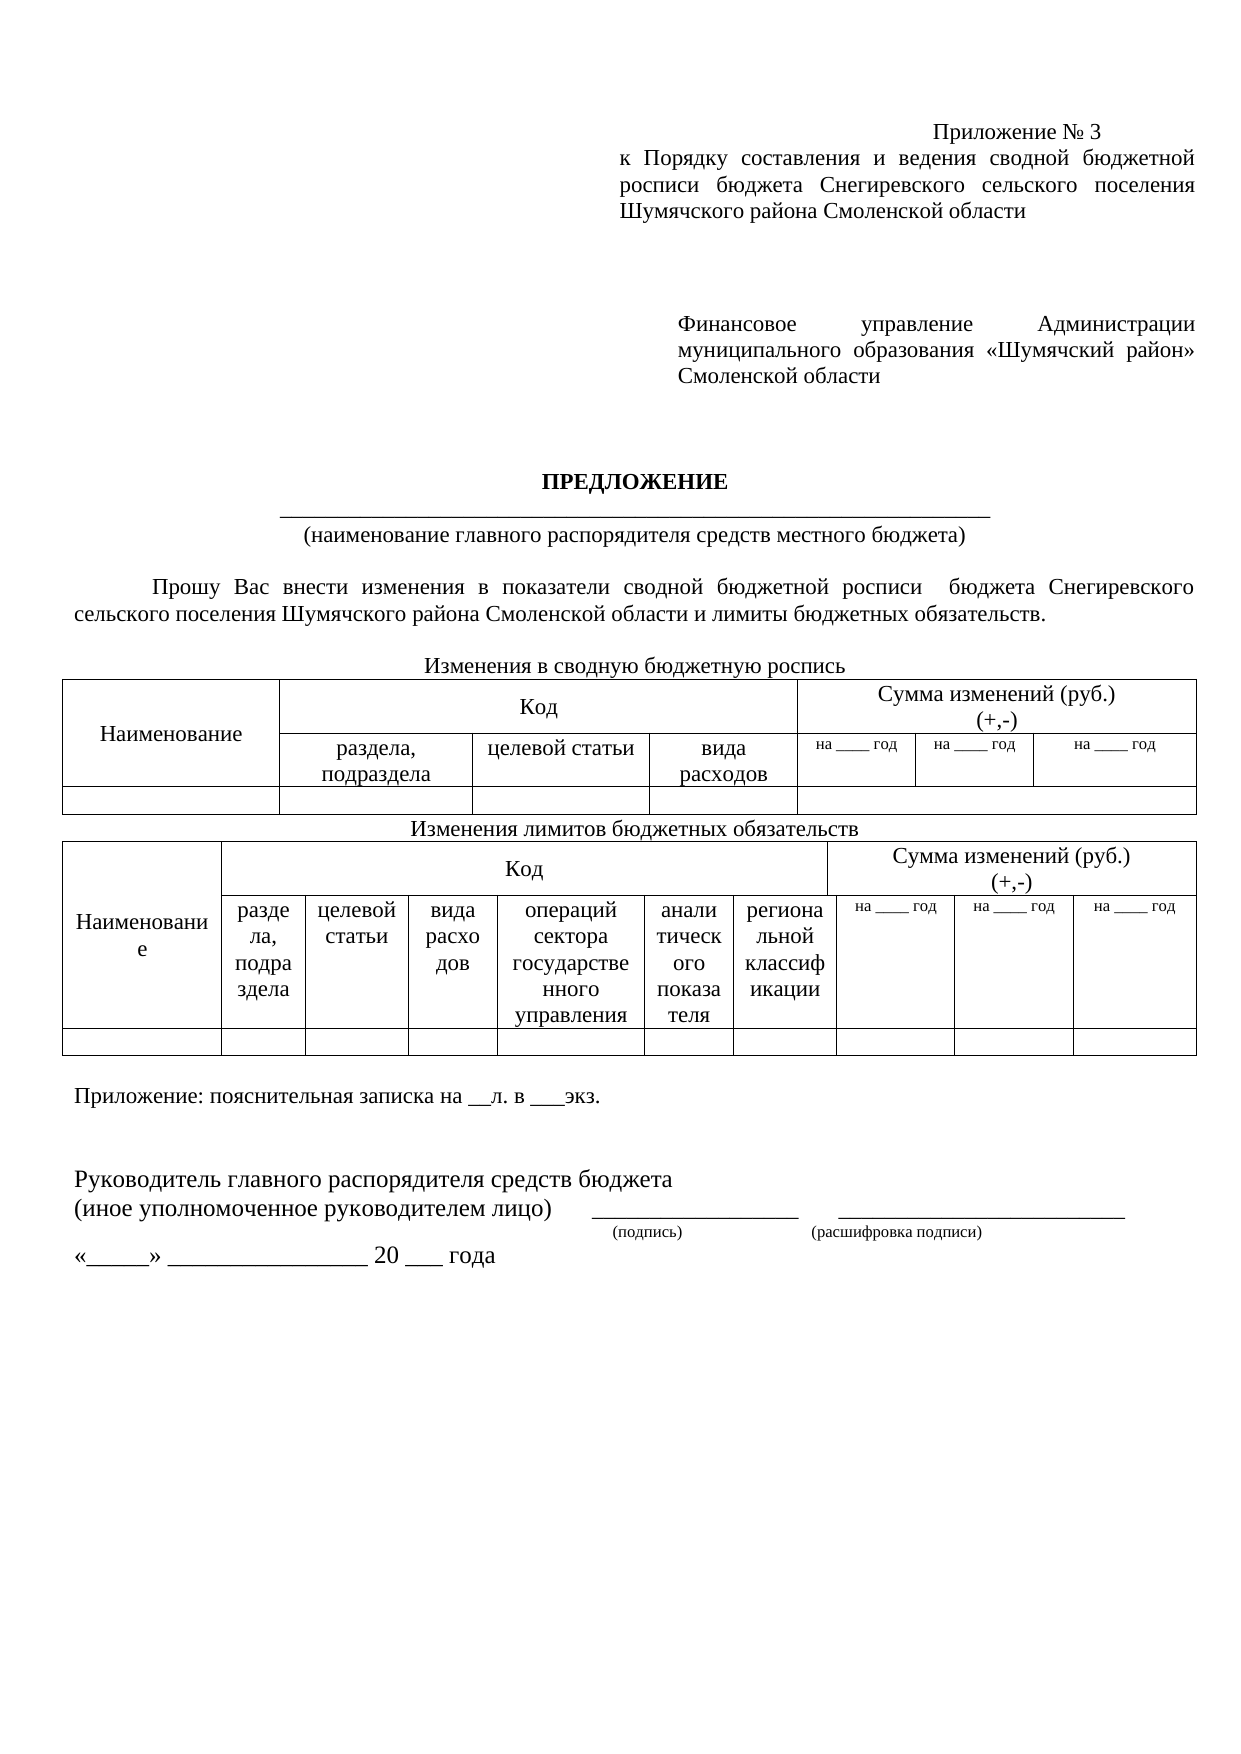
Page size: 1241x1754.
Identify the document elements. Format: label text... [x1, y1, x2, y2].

table_cell на ____ год [837, 896, 954, 1028]
text «_____» ________________ 20 ___ года [74, 1241, 1196, 1269]
text (наименование главного распорядителя средств местного бюджета) [74, 521, 1196, 547]
table_header Наименование [63, 680, 279, 786]
table_cell целевой статьи [473, 734, 649, 786]
table_cell раздела, подраздела [280, 734, 472, 786]
table_cell [63, 787, 279, 814]
table_header Код [222, 842, 827, 895]
table_cell целевой статьи [306, 896, 408, 1028]
text Руководитель главного распорядителя средств бюджета [74, 1164, 1196, 1193]
table_cell на ____ год [1034, 734, 1196, 786]
text ПРЕДЛОЖЕНИЕ [74, 468, 1196, 494]
table_cell [280, 787, 472, 814]
table_cell [837, 1029, 954, 1055]
table_cell аналитического показателя [645, 896, 733, 1028]
text Изменения лимитов бюджетных обязательств [74, 815, 1196, 841]
table_cell вида расходов [650, 734, 797, 786]
table_cell [63, 1029, 221, 1055]
table_cell [473, 787, 649, 814]
table_cell операций сектора государственного управления [498, 896, 644, 1028]
table_cell [734, 1029, 836, 1055]
table_cell на ____ год [916, 734, 1033, 786]
table_cell на ____ год [955, 896, 1073, 1028]
text Финансовое управление Администрации муниципального образования «Шумячский район» Смоленской области [678, 310, 1196, 389]
table_header Сумма изменений (руб.) (+,-) [798, 680, 1196, 732]
table_cell региональной классификации [734, 896, 836, 1028]
table_cell раздела, подраздела [222, 896, 305, 1028]
table_cell [1074, 1029, 1196, 1055]
table_header Наименование [63, 842, 221, 1028]
table_cell [498, 1029, 644, 1055]
table_cell [409, 1029, 497, 1055]
table_cell [798, 787, 1196, 814]
table_cell [645, 1029, 733, 1055]
table_cell [955, 1029, 1073, 1055]
table_cell на ____ год [1074, 896, 1196, 1028]
table_cell [650, 787, 797, 814]
text Приложение: пояснительная записка на __л. в ___экз. [74, 1082, 1196, 1109]
text (иное уполномоченное руководителем лицо) __________________ _________________________ [74, 1193, 1196, 1221]
table_header Код [280, 680, 797, 732]
text (подпись) (расшифровка подписи) [74, 1221, 1196, 1241]
text к Порядку составления и ведения сводной бюджетной росписи бюджета Снегиревского сельского поселения Шумячского района Смоленской области [619, 144, 1196, 223]
table_header Сумма изменений (руб.) (+,-) [828, 842, 1196, 895]
text ______________________________________________________________ [74, 494, 1196, 521]
table_cell на ____ год [798, 734, 915, 786]
table_cell [222, 1029, 305, 1055]
table_cell вида расходов [409, 896, 497, 1028]
text Прошу Вас внести изменения в показатели сводной бюджетной росписи бюджета Снегиревского сельского поселения Шумячского района Смоленской области и лимиты бюджетных обязательств. [74, 573, 1196, 626]
table_cell [306, 1029, 408, 1055]
text Приложение № 3 [74, 118, 1196, 144]
text Изменения в сводную бюджетную роспись [74, 652, 1196, 679]
